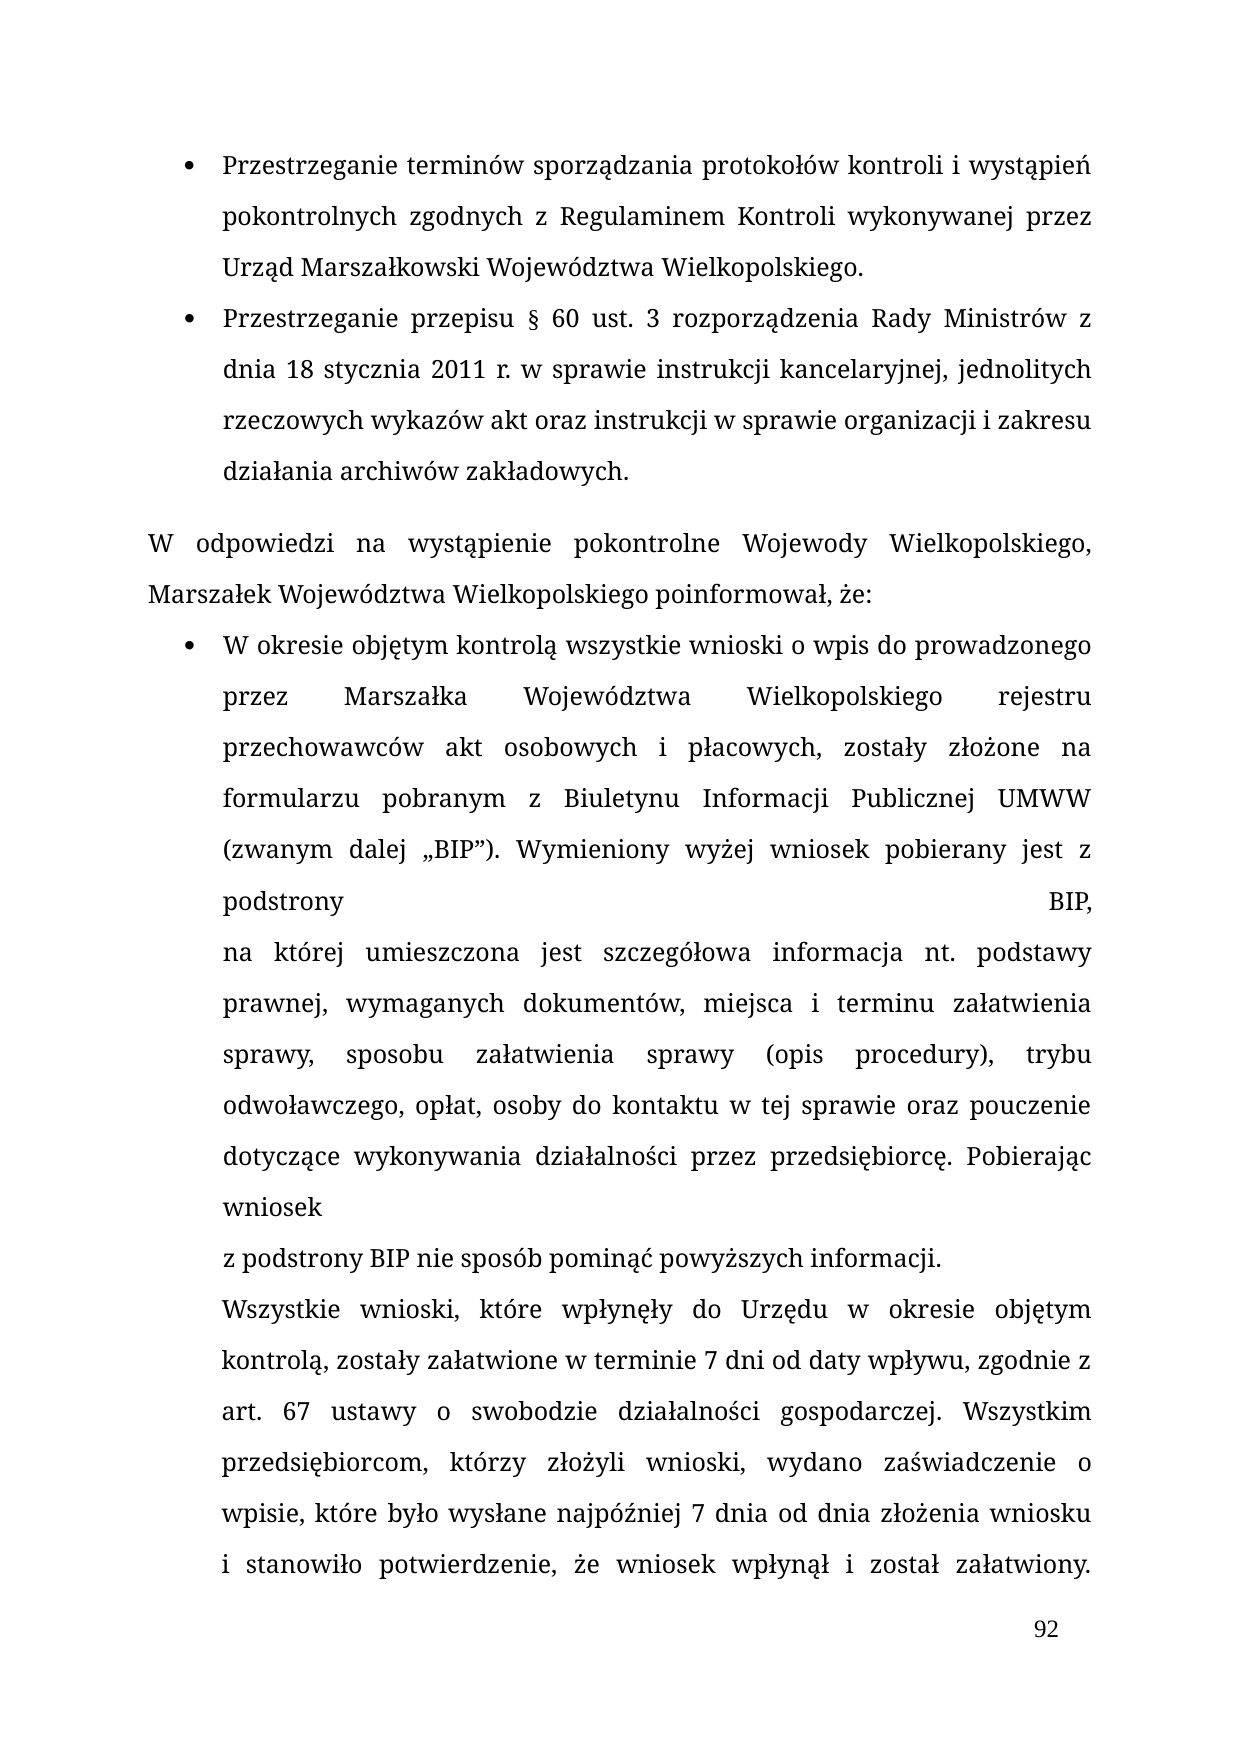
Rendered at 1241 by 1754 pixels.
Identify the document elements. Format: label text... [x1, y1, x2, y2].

list W okresie objętym kontrolą wszystkie wnioski o wpis do prowadzonego przez Marszałka Województwa Wielkopolskiego rejestru przechowawców akt osobowych i płacowych, zostały złożone na formularzu pobranym z Biuletynu Informacji Publicznej UMWW (zwanym dalej „BIP”). Wymieniony wyżej wniosek pobierany jest z podstrony BIP, na której umieszczona jest szczegółowa informacja nt. podstawy prawnej, wymaganych dokumentów, miejsca i terminu załatwienia sprawy, sposobu załatwienia sprawy (opis procedury), trybu odwoławczego, opłat, osoby do kontaktu w tej sprawie oraz pouczenie dotyczące wykonywania działalności przez przedsiębiorcę. Pobierając wniosek z podstrony BIP nie sposób pominąć powyższych informacji. [185, 628, 1092, 1274]
list Przestrzeganie przepisu § 60 ust. 3 rozporządzenia Rady Ministrów z dnia 18 stycznia 2011 r. w sprawie instrukcji kancelaryjnej, jednolitych rzeczowych wykazów akt oraz instrukcji w sprawie organizacji i zakresu działania archiwów zakładowych. [185, 301, 1092, 488]
list Przestrzeganie terminów sporządzania protokołów kontroli i wystąpień pokontrolnych zgodnych z Regulaminem Kontroli wykonywanej przez Urząd Marszałkowski Województwa Wielkopolskiego. [185, 148, 1092, 284]
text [221, 1291, 1092, 1581]
text W odpowiedzi na wystąpienie pokontrolne Wojewody Wielkopolskiego, Marszałek Województwa Wielkopolskiego poinformował, że: [148, 526, 1092, 611]
